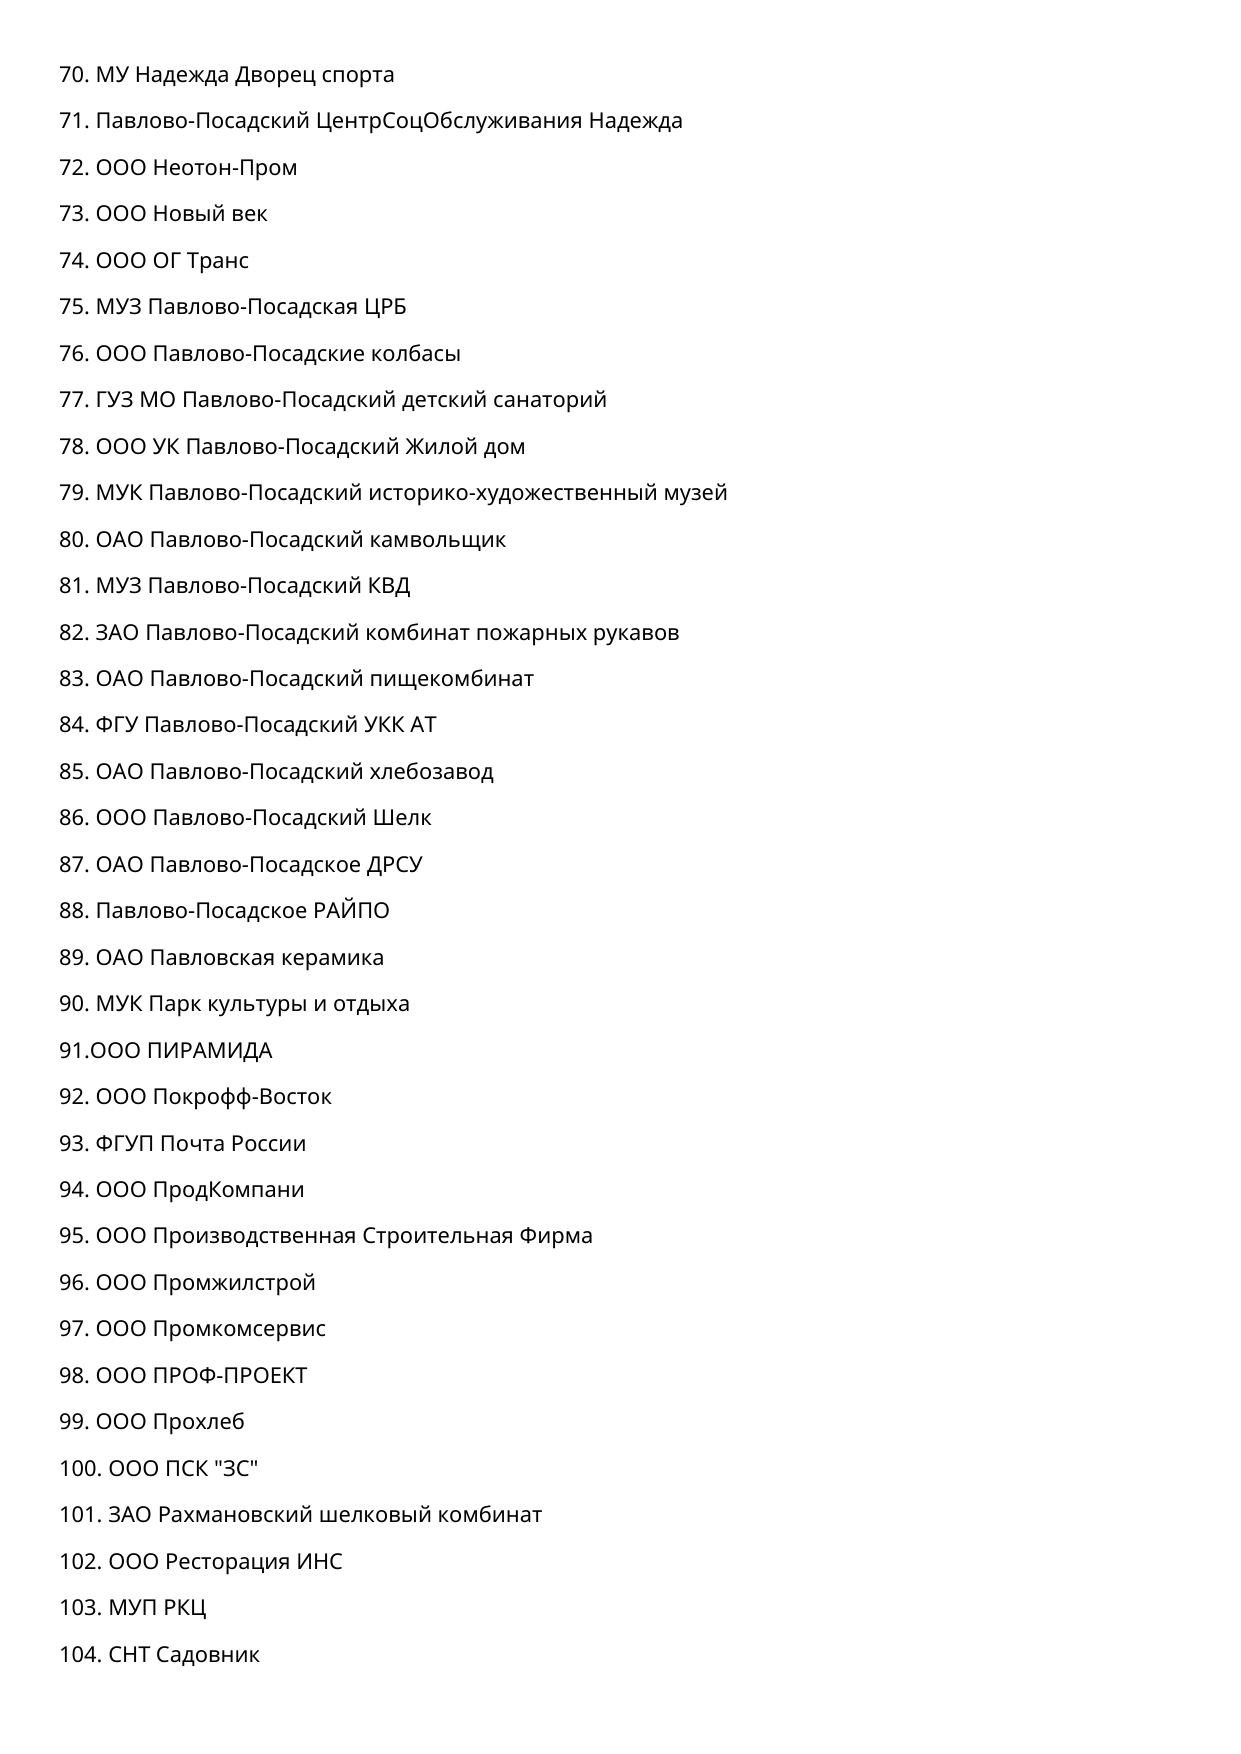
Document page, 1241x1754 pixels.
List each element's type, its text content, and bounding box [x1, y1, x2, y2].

text 86. ООО Павлово-Посадский Шелк [59, 802, 1181, 832]
text 97. ООО Промкомсервис [59, 1313, 1181, 1343]
text 94. ООО ПродКомпани [59, 1174, 1181, 1204]
text 99. ООО Прохлеб [59, 1406, 1181, 1436]
text 102. ООО Ресторация ИНС [59, 1546, 1181, 1575]
text 85. ОАО Павлово-Посадский хлебозавод [59, 756, 1181, 786]
text 101. ЗАО Рахмановский шелковый комбинат [59, 1499, 1181, 1529]
text 70. МУ Надежда Дворец спорта [59, 59, 1181, 89]
text 90. МУК Парк культуры и отдыха [59, 988, 1181, 1018]
text 80. ОАО Павлово-Посадский камвольщик [59, 523, 1181, 553]
text 77. ГУЗ МО Павлово-Посадский детский санаторий [59, 384, 1181, 414]
text 98. ООО ПРОФ-ПРОЕКТ [59, 1360, 1181, 1389]
text 82. ЗАО Павлово-Посадский комбинат пожарных рукавов [59, 616, 1181, 646]
text 103. МУП РКЦ [59, 1592, 1181, 1622]
text 78. ООО УК Павлово-Посадский Жилой дом [59, 431, 1181, 460]
text 83. ОАО Павлово-Посадский пищекомбинат [59, 663, 1181, 693]
text 87. ОАО Павлово-Посадское ДРСУ [59, 849, 1181, 878]
text 95. ООО Производственная Строительная Фирма [59, 1220, 1181, 1250]
text 71. Павлово-Посадский ЦентрСоцОбслуживания Надежда [59, 105, 1181, 135]
text 76. ООО Павлово-Посадские колбасы [59, 338, 1181, 367]
text 104. СНТ Садовник [59, 1638, 1181, 1668]
text 79. МУК Павлово-Посадский историко-художественный музей [59, 477, 1181, 507]
text 75. МУЗ Павлово-Посадская ЦРБ [59, 291, 1181, 321]
text 88. Павлово-Посадское РАЙПО [59, 895, 1181, 925]
text 81. МУЗ Павлово-Посадский КВД [59, 570, 1181, 600]
text 89. ОАО Павловская керамика [59, 942, 1181, 971]
text 96. ООО Промжилстрой [59, 1267, 1181, 1297]
text 84. ФГУ Павлово-Посадский УКК АТ [59, 709, 1181, 739]
text 92. ООО Покрофф-Восток [59, 1081, 1181, 1111]
text 93. ФГУП Почта России [59, 1127, 1181, 1157]
text 73. ООО Новый век [59, 198, 1181, 228]
text 91.ООО ПИРАМИДА [59, 1034, 1181, 1064]
text 100. ООО ПСК "ЗС" [59, 1453, 1181, 1482]
text 74. ООО ОГ Транс [59, 245, 1181, 274]
text 72. ООО Неотон-Пром [59, 152, 1181, 182]
